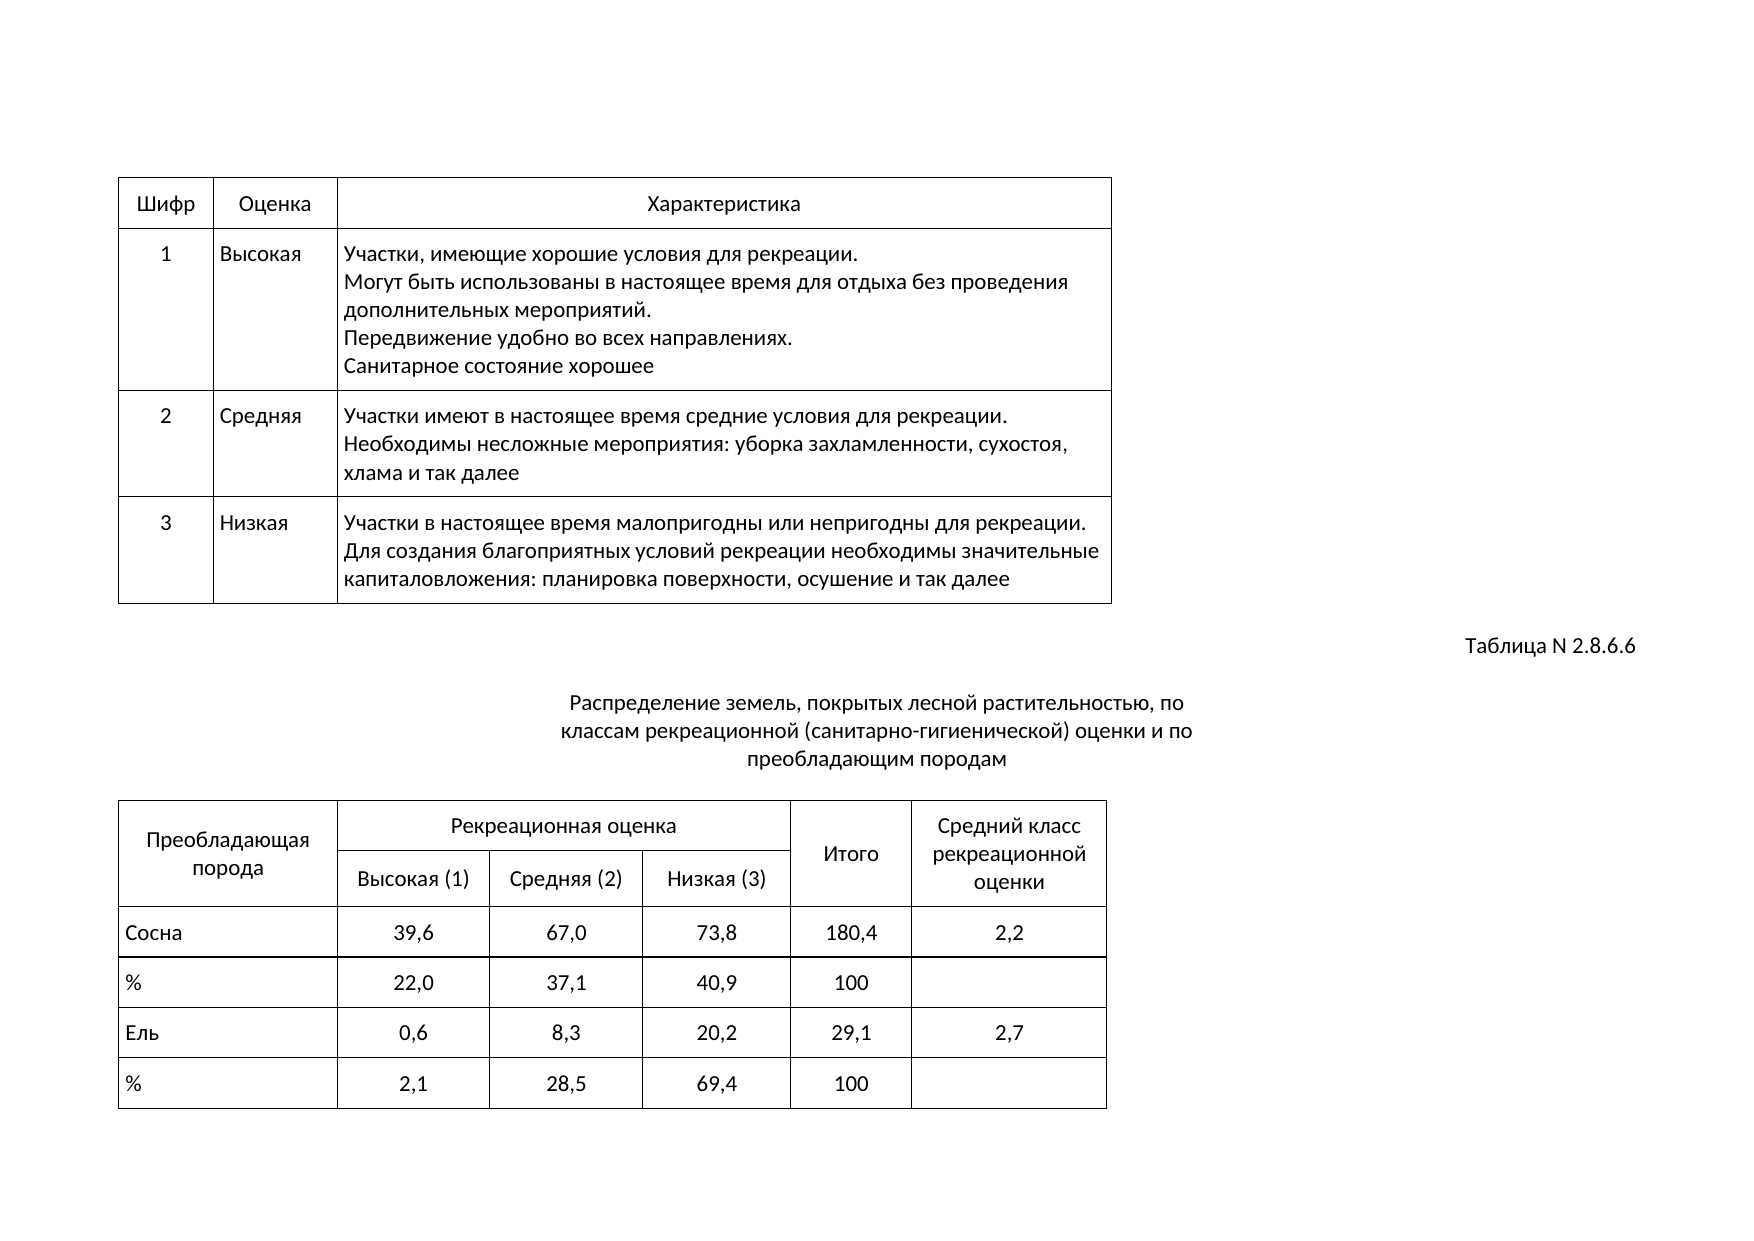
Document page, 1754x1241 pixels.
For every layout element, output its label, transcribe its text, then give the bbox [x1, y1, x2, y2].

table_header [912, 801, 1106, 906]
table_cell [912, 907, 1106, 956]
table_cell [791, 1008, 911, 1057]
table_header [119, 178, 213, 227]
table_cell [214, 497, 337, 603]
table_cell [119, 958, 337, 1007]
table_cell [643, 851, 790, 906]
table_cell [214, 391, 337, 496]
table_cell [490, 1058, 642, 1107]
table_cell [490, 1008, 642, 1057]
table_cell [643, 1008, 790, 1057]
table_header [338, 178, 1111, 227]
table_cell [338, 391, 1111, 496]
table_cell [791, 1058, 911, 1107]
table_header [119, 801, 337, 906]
text Таблица N 2.8.6.6 [118, 632, 1636, 660]
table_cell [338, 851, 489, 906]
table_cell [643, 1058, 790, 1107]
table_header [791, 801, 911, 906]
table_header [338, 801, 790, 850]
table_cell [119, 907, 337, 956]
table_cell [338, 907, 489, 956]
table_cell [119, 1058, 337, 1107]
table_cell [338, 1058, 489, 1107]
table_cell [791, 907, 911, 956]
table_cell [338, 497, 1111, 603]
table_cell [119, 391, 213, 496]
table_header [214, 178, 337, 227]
text Распределение земель, покрытых лесной растительностью, по [118, 688, 1636, 716]
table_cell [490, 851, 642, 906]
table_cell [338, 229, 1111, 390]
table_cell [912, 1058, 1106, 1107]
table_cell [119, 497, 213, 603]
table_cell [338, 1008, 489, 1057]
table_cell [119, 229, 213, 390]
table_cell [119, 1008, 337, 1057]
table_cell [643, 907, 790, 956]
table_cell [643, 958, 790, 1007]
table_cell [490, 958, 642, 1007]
text преобладающим породам [118, 744, 1636, 772]
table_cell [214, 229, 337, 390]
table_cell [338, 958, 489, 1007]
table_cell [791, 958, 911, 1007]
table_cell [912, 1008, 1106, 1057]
text классам рекреационной (санитарно-гигиенической) оценки и по [118, 716, 1636, 744]
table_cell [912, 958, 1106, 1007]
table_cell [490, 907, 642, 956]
